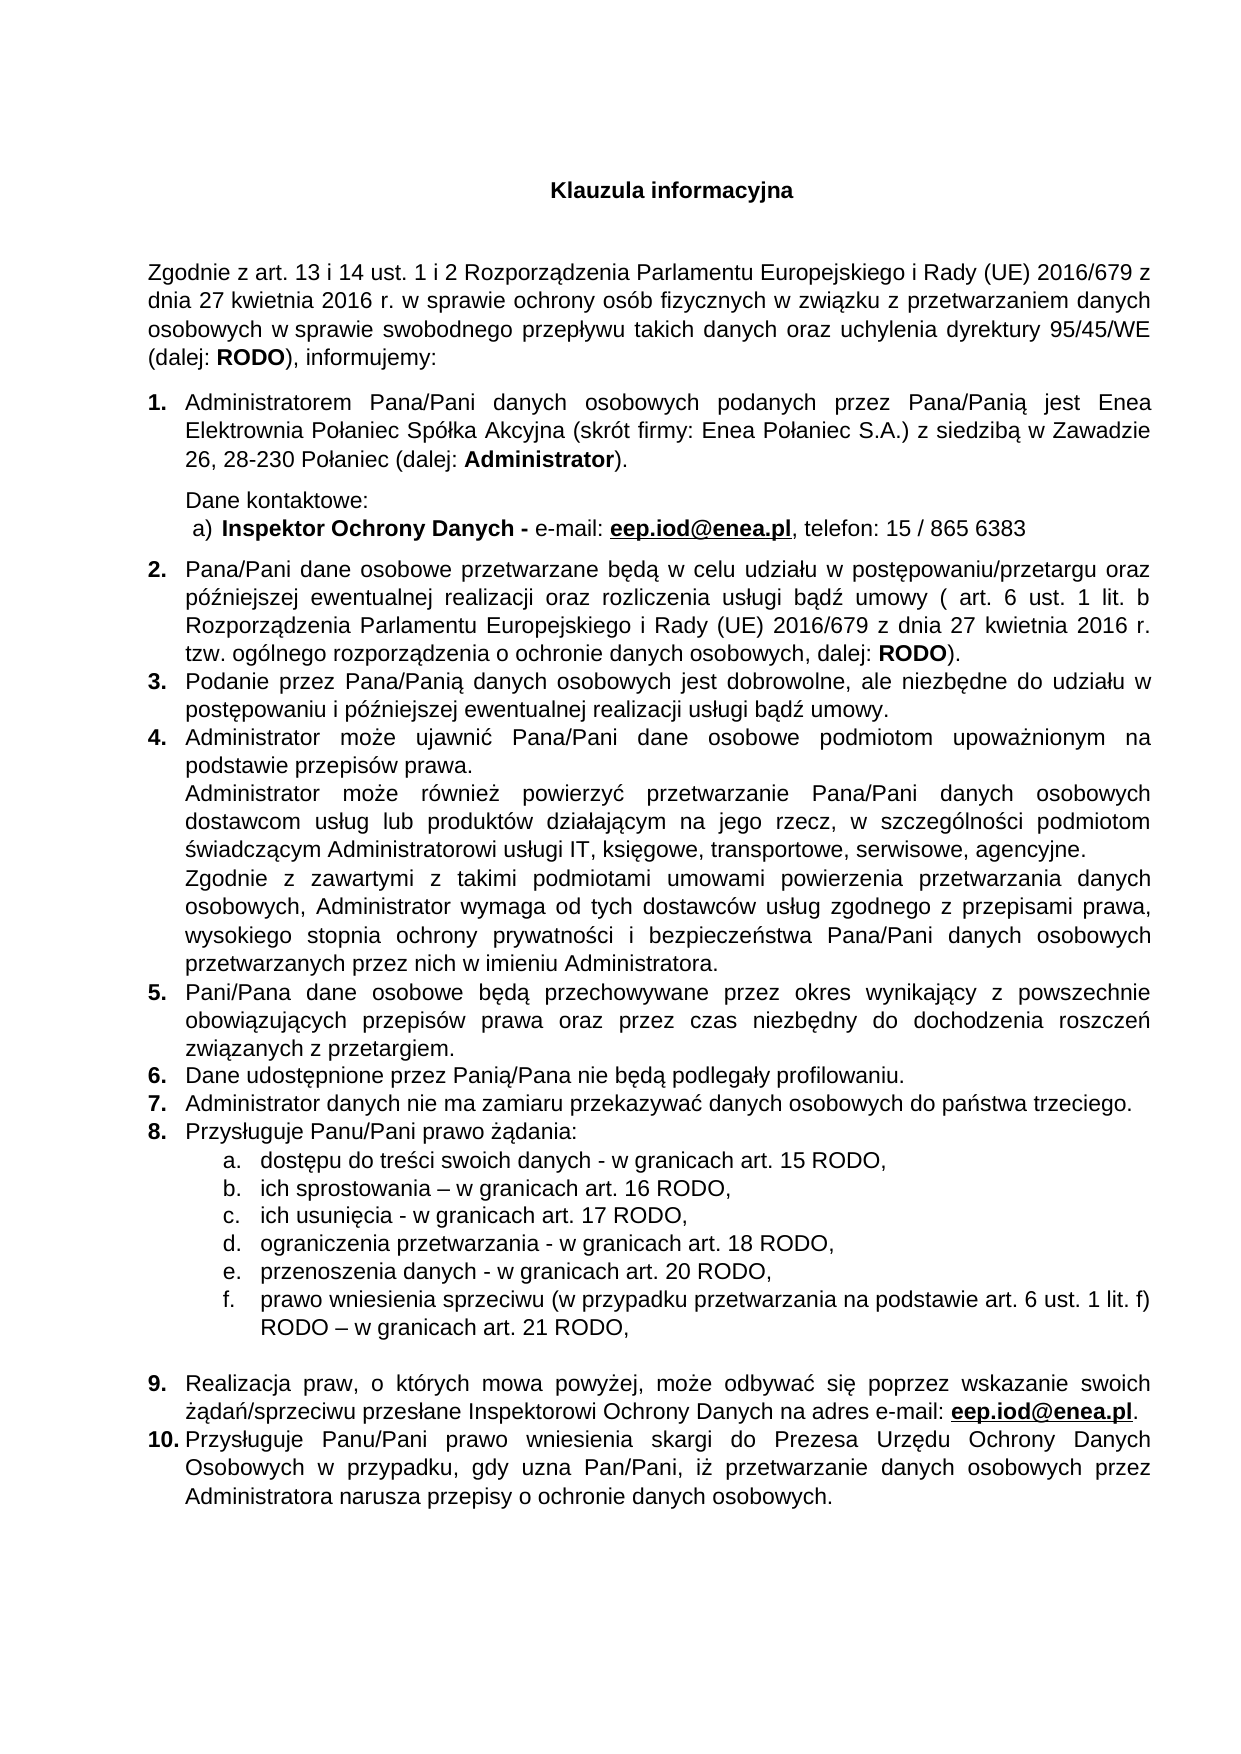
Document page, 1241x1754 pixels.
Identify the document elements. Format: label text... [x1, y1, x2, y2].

list ich sprostowania – w granicach art. 16 RODO, [223, 1174, 1152, 1201]
list Realizacja praw, o których mowa powyżej, może odbywać się poprzez wskazanie swoich żądań/sprzeciwu przesłane Inspektorowi Ochrony Danych na adres e-mail: eep.iod@enea.pl. [148, 1370, 1152, 1424]
list Administrator może również powierzyć przetwarzanie Pana/Pani danych osobowych dostawcom usług lub produktów działającym na jego rzecz, w szczególności podmiotom świadczącym Administratorowi usługi IT, księgowe, transportowe, serwisowe, agencyjne. [185, 779, 1152, 863]
list Podanie przez Pana/Panią danych osobowych jest dobrowolne, ale niezbędne do udziału w postępowaniu i późniejszej ewentualnej realizacji usługi bądź umowy. [148, 668, 1152, 722]
list Dane kontaktowe: [185, 487, 1152, 513]
list Przysługuje Panu/Pani prawo wniesienia skargi do Prezesa Urzędu Ochrony Danych Osobowych w przypadku, gdy uzna Pan/Pani, iż przetwarzanie danych osobowych przez Administratora narusza przepisy o ochronie danych osobowych. [148, 1426, 1152, 1509]
list Pani/Pana dane osobowe będą przechowywane przez okres wynikający z powszechnie obowiązujących przepisów prawa oraz przez czas niezbędny do dochodzenia roszczeń związanych z przetargiem. [148, 979, 1152, 1061]
list ograniczenia przetwarzania - w granicach art. 18 RODO, [223, 1230, 1152, 1257]
list Pana/Pani dane osobowe przetwarzane będą w celu udziału w postępowaniu/przetargu oraz późniejszej ewentualnej realizacji oraz rozliczenia usługi bądź umowy ( art. 6 ust. 1 lit. b Rozporządzenia Parlamentu Europejskiego i Rady (UE) 2016/679 z dnia 27 kwietnia 2016 r. tzw. ogólnego rozporządzenia o ochronie danych osobowych, dalej: RODO). [148, 556, 1152, 666]
list Inspektor Ochrony Danych - e-mail: eep.iod@enea.pl, telefon: 15 / 865 6383 [192, 515, 1152, 542]
list Administrator może ujawnić Pana/Pani dane osobowe podmiotom upoważnionym na podstawie przepisów prawa. [148, 724, 1152, 778]
list Przysługuje Panu/Pani prawo żądania: [148, 1118, 1152, 1144]
text Zgodnie z art. 13 i 14 ust. 1 i 2 Rozporządzenia Parlamentu Europejskiego i Rady (UE) 2016/679 z dnia 27 kwietnia 2016 r. w sprawie ochrony osób fizycznych w związku z przetwarzaniem danych osobowych w sprawie swobodnego przepływu takich danych oraz uchylenia dyrektury 95/45/WE (dalej: RODO), informujemy: [148, 259, 1152, 370]
list ich usunięcia - w granicach art. 17 RODO, [223, 1202, 1152, 1229]
list Administrator danych nie ma zamiaru przekazywać danych osobowych do państwa trzeciego. [148, 1090, 1152, 1117]
list dostępu do treści swoich danych - w granicach art. 15 RODO, [223, 1147, 1152, 1173]
list Klauzula informacyjna [192, 177, 1152, 203]
list przenoszenia danych - w granicach art. 20 RODO, [223, 1258, 1152, 1285]
list prawo wniesienia sprzeciwu (w przypadku przetwarzania na podstawie art. 6 ust. 1 lit. f) RODO – w granicach art. 21 RODO, [223, 1286, 1152, 1341]
list Zgodnie z zawartymi z takimi podmiotami umowami powierzenia przetwarzania danych osobowych, Administrator wymaga od tych dostawców usług zgodnego z przepisami prawa, wysokiego stopnia ochrony prywatności i bezpieczeństwa Pana/Pani danych osobowych przetwarzanych przez nich w imieniu Administratora. [185, 865, 1152, 977]
list Administratorem Pana/Pani danych osobowych podanych przez Pana/Panią jest Enea Elektrownia Połaniec Spółka Akcyjna (skrót firmy: Enea Połaniec S.A.) z siedzibą w Zawadzie 26, 28-230 Połaniec (dalej: Administrator). [148, 389, 1152, 472]
list Dane udostępnione przez Panią/Pana nie będą podlegały profilowaniu. [148, 1062, 1152, 1089]
